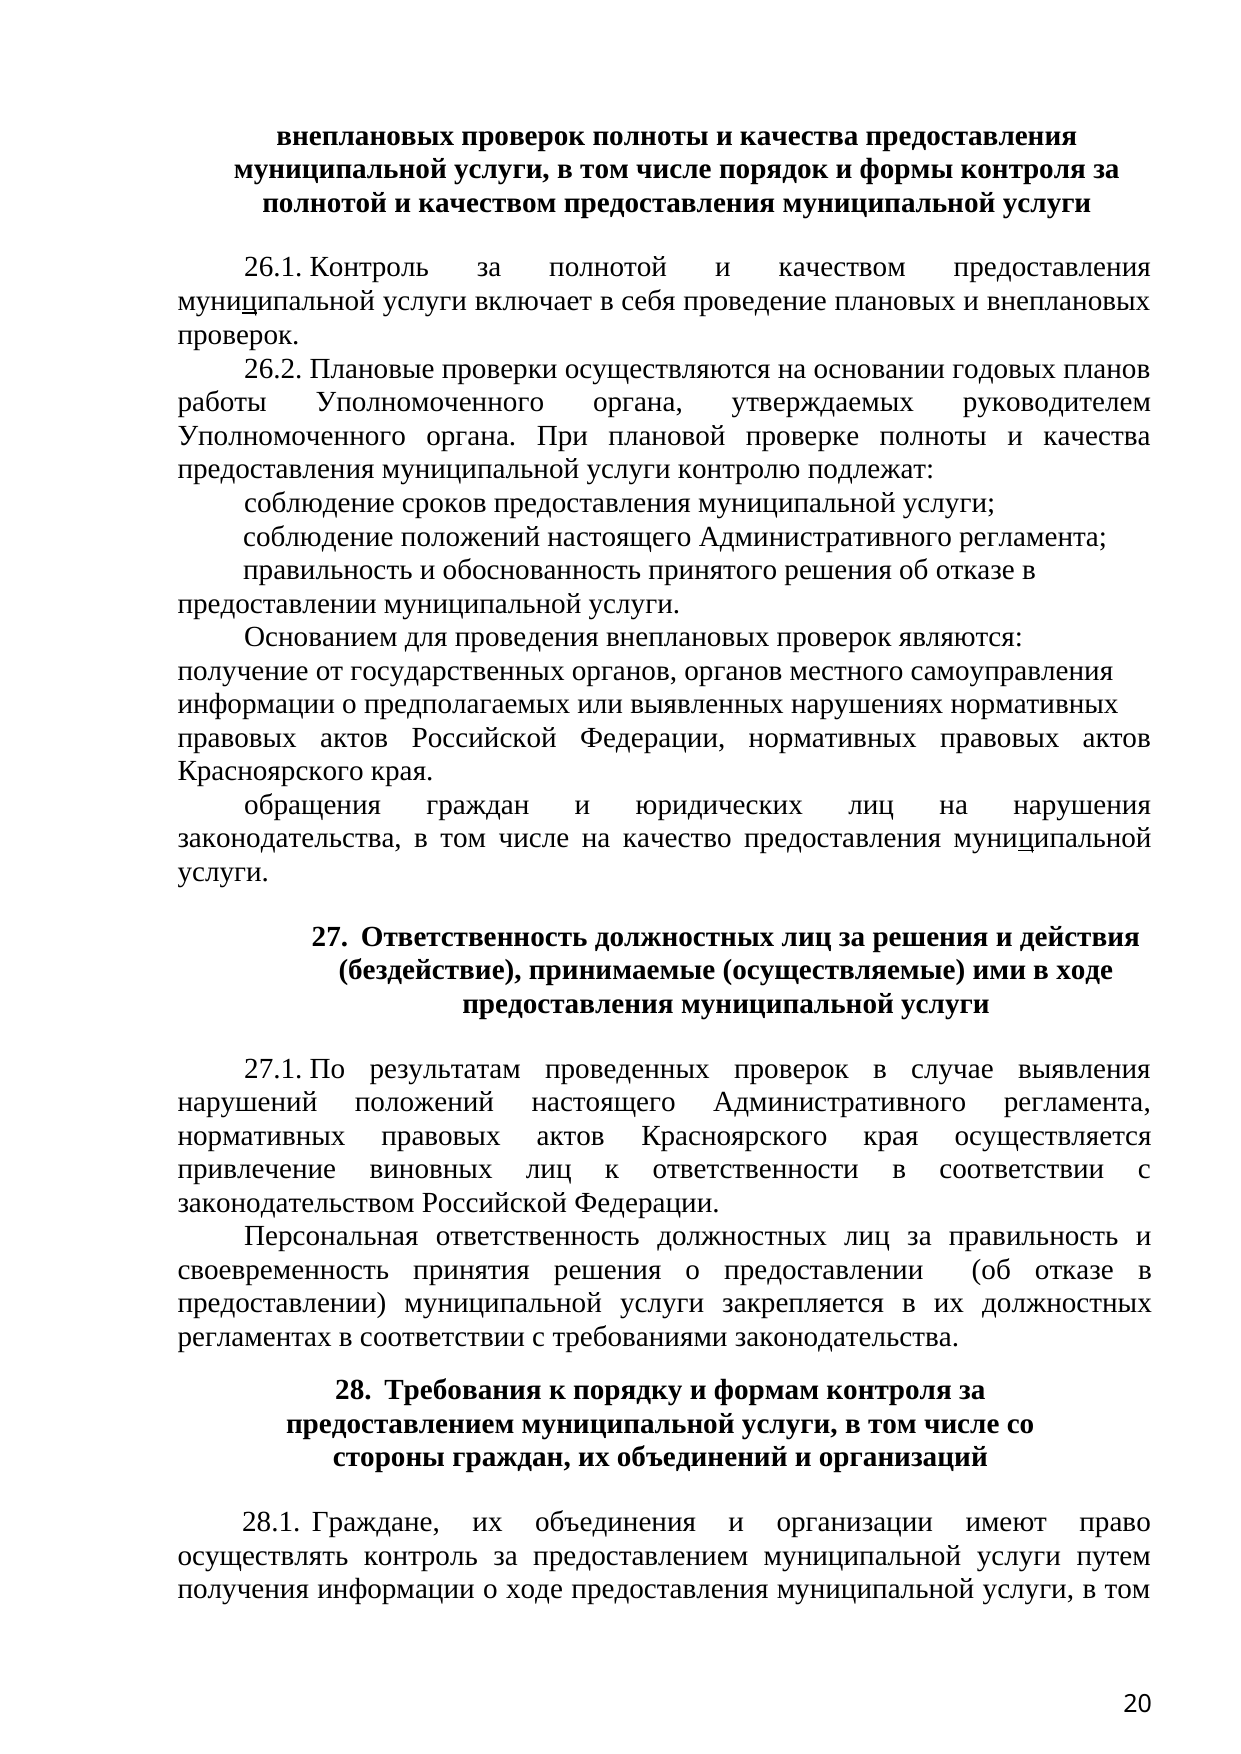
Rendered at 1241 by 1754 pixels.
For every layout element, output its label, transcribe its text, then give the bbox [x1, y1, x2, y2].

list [202, 118, 1152, 219]
text соблюдение сроков предоставления муниципальной услуги; соблюдение положений настоящего Административного регламента; правильность и обоснованность принятого решения об отказе в предоставлении муниципальной услуги. [177, 486, 1152, 620]
list Ответственность должностных лиц за решения и действия (бездействие), принимаемые (осуществляемые) ими в ходе предоставления муниципальной услуги [300, 919, 1152, 1020]
list Плановые проверки осуществляются на основании годовых планов работы Уполномоченного органа, утверждаемых руководителем Уполномоченного органа. При плановой проверке полноты и качества предоставления муниципальной услуги контролю подлежат: [177, 351, 1152, 486]
list Требования к порядку и формам контроля за предоставлением муниципальной услуги, в том числе со стороны граждан, их объединений и организаций [263, 1373, 1058, 1473]
text обращения граждан и юридических лиц на нарушения законодательства, в том числе на качество предоставления муниципальной услуги. [177, 787, 1152, 888]
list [177, 1505, 1152, 1605]
text Основанием для проведения внеплановых проверок являются: получение от государственных органов, органов местного самоуправления информации о предполагаемых или выявленных нарушениях нормативных правовых актов Российской Федерации, нормативных правовых актов Красноярского края. [177, 620, 1152, 787]
list По результатам проведенных проверок в случае выявления нарушений положений настоящего Административного регламента, нормативных правовых актов Красноярского края осуществляется привлечение виновных лиц к ответственности в соответствии с законодательством Российской Федерации. [177, 1051, 1152, 1219]
text Персональная ответственность должностных лиц за правильность и своевременность принятия решения о предоставлении (об отказе в предоставлении) муниципальной услуги закрепляется в их должностных регламентах в соответствии с требованиями законодательства. [177, 1219, 1152, 1353]
list Контроль за полнотой и качеством предоставления муниципальной услуги включает в себя проведение плановых и внеплановых проверок. [177, 249, 1152, 351]
